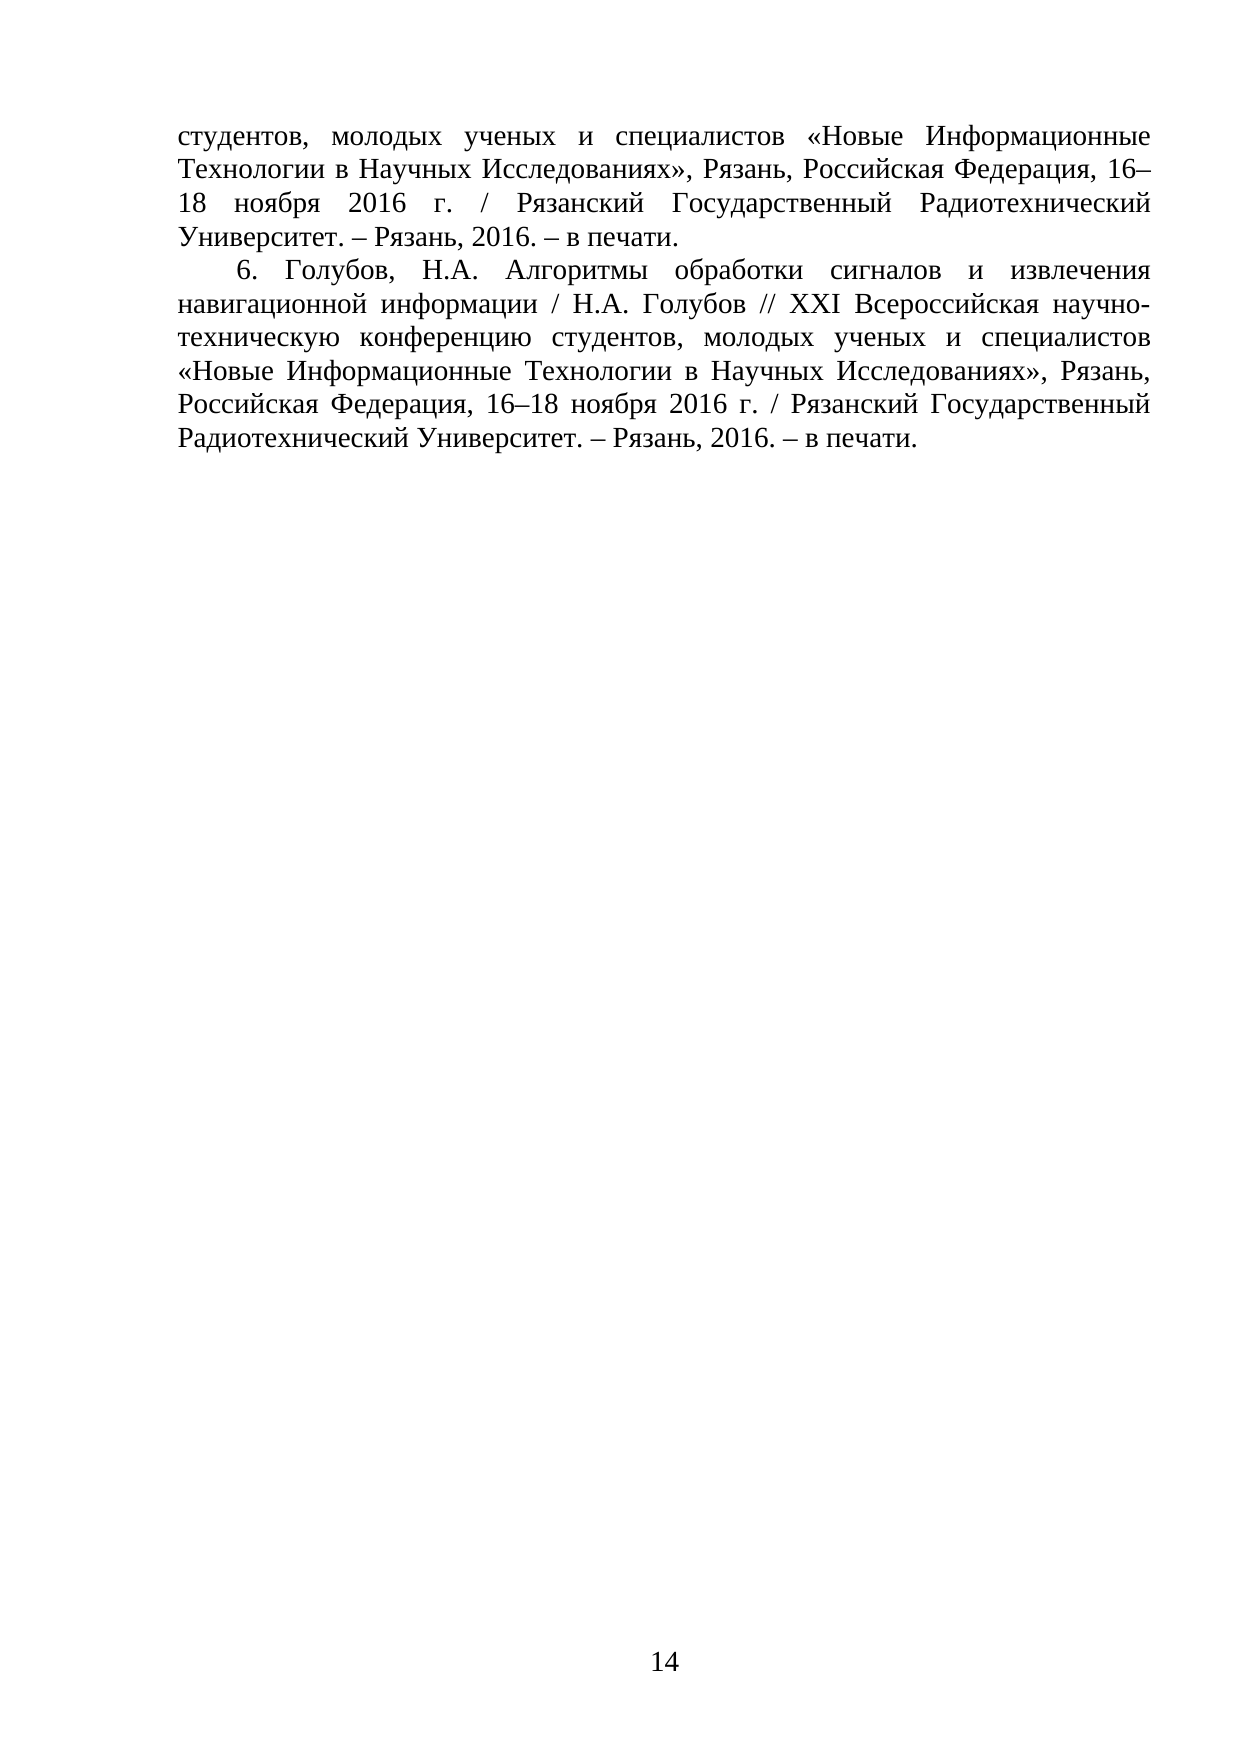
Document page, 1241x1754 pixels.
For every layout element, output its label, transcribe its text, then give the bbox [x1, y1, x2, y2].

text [177, 118, 1152, 252]
text 6. Голубов, Н.А. Алгоритмы обработки сигналов и извлечения навигационной информации / Н.А. Голубов // XXI Всероссийская научно-техническую конференцию студентов, молодых ученых и специалистов «Новые Информационные Технологии в Научных Исследованиях», Рязань, Российская Федерация, 16–18 ноября 2016 г. / Рязанский Государственный Радиотехнический Университет. – Рязань, 2016. – в печати. [177, 252, 1152, 453]
